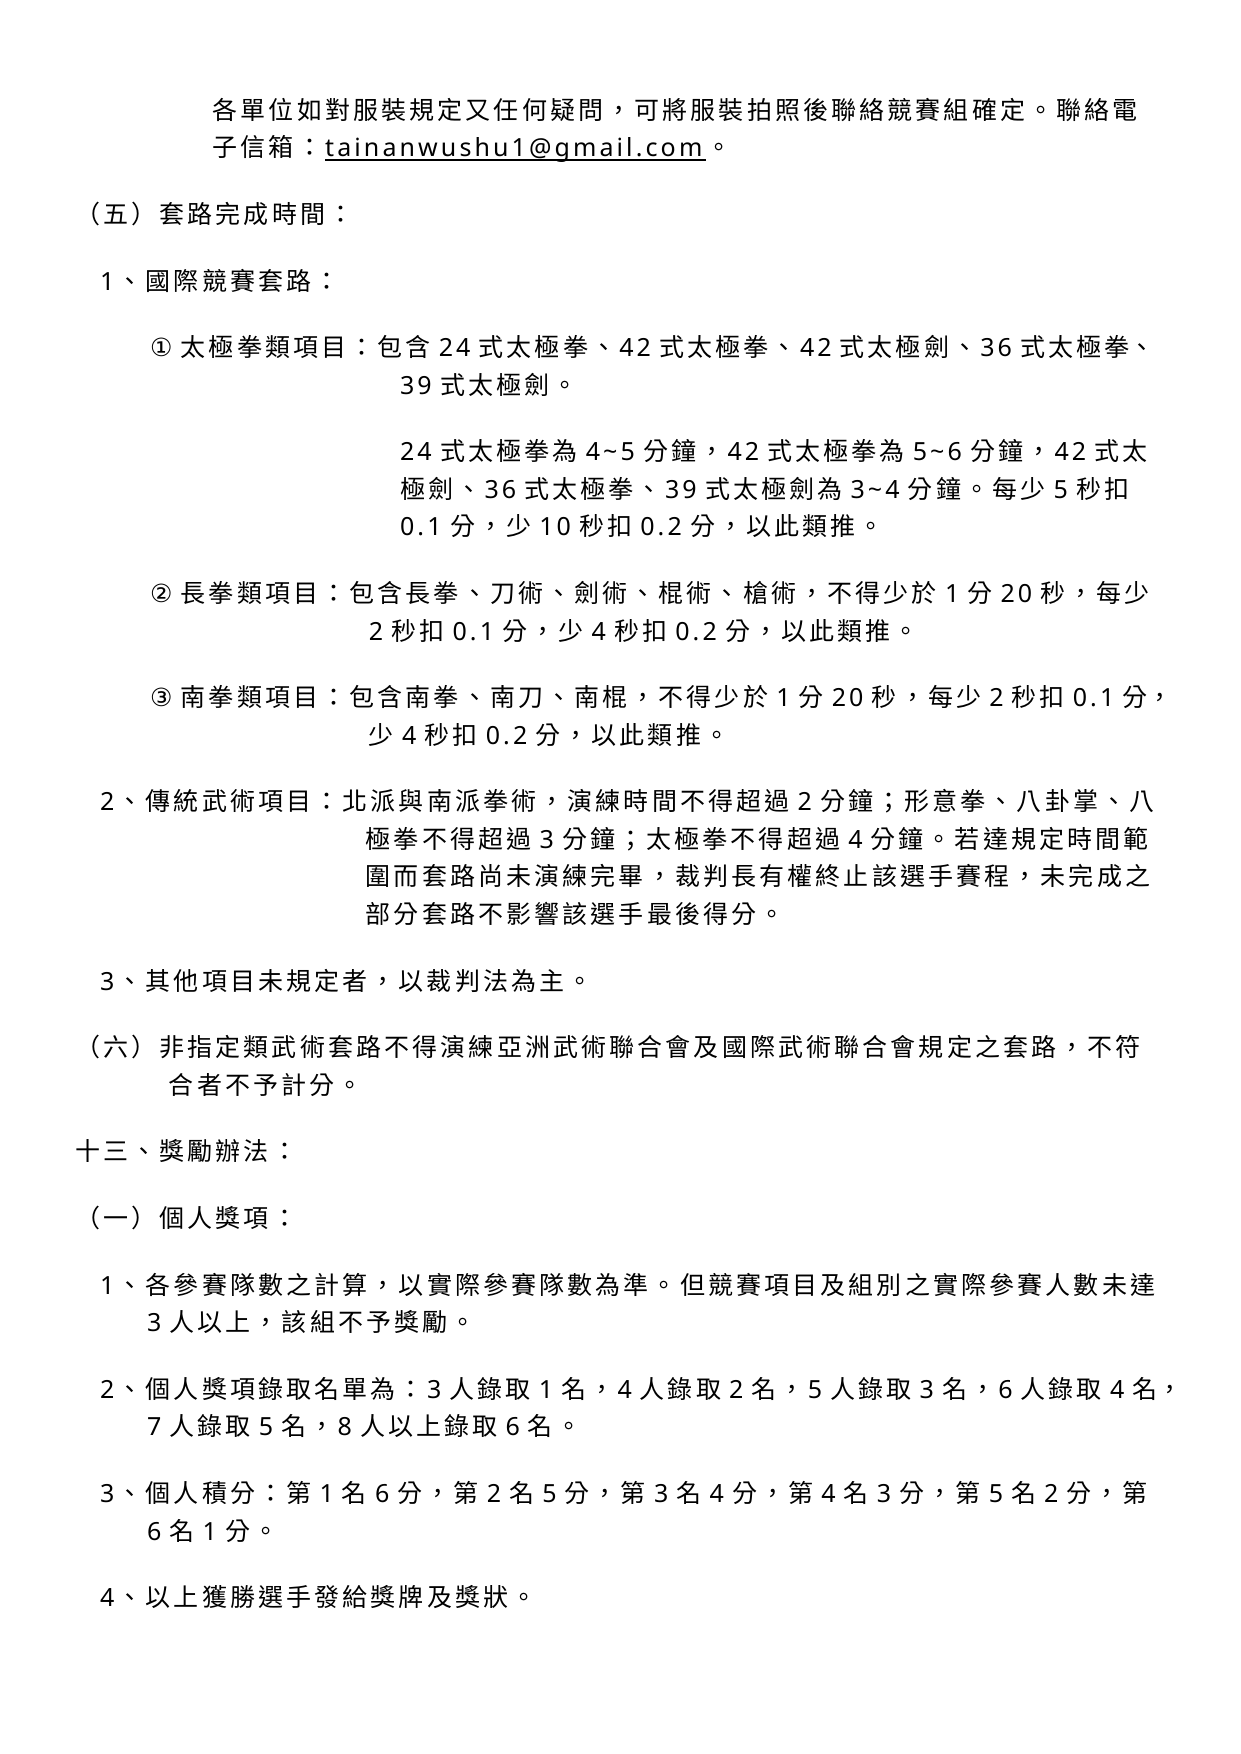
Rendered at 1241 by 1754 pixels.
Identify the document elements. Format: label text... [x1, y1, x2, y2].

text ③南拳類項目：包含南拳、南刀、南棍，不得少於1分20秒，每少2秒扣0.1分，少4秒扣0.2分，以此類推。 [150, 677, 1165, 752]
text ①太極拳類項目：包含24式太極拳、42式太極拳、42式太極劍、36式太極拳、39式太極劍。 [150, 327, 1165, 402]
text 4、以上獲勝選手發給獎牌及獎狀。 [100, 1577, 1165, 1614]
text 2、傳統武術項目：北派與南派拳術，演練時間不得超過2分鐘；形意拳、八卦掌、八極拳不得超過3分鐘；太極拳不得超過4分鐘。若達規定時間範圍而套路尚未演練完畢，裁判長有權終止該選手賽程，未完成之部分套路不影響該選手最後得分。 [100, 781, 1165, 931]
text （六）非指定類武術套路不得演練亞洲武術聯合會及國際武術聯合會規定之套路，不符合者不予計分。 [75, 1027, 1165, 1102]
text 2、個人獎項錄取名單為：3人錄取1名，4人錄取2名，5人錄取3名，6人錄取4名，7人錄取5名，8人以上錄取6名。 [100, 1369, 1165, 1444]
text 3、其他項目未規定者，以裁判法為主。 [100, 960, 1165, 998]
text 各單位如對服裝規定又任何疑問，可將服裝拍照後聯絡競賽組確定。聯絡電子信箱：tainanwushu1@gmail.com。 [212, 89, 1165, 164]
text 1、國際競賽套路： [100, 260, 1165, 298]
text 3、個人積分：第1名6分，第2名5分，第3名4分，第4名3分，第5名2分，第6名1分。 [100, 1473, 1165, 1548]
text ②長拳類項目：包含長拳、刀術、劍術、棍術、槍術，不得少於1分20秒，每少2秒扣0.1分，少4秒扣0.2分，以此類推。 [150, 573, 1165, 648]
text （一）個人獎項： [75, 1198, 1165, 1235]
text 十三、獎勵辦法： [75, 1131, 1165, 1169]
text （五）套路完成時間： [75, 194, 1165, 231]
text 1、各參賽隊數之計算，以實際參賽隊數為準。但競賽項目及組別之實際參賽人數未達3人以上，該組不予獎勵。 [100, 1264, 1165, 1339]
text 24式太極拳為4~5分鐘，42式太極拳為5~6分鐘，42式太極劍、36式太極拳、39式太極劍為3~4分鐘。每少5秒扣0.1分，少10秒扣0.2分，以此類推。 [400, 431, 1165, 544]
